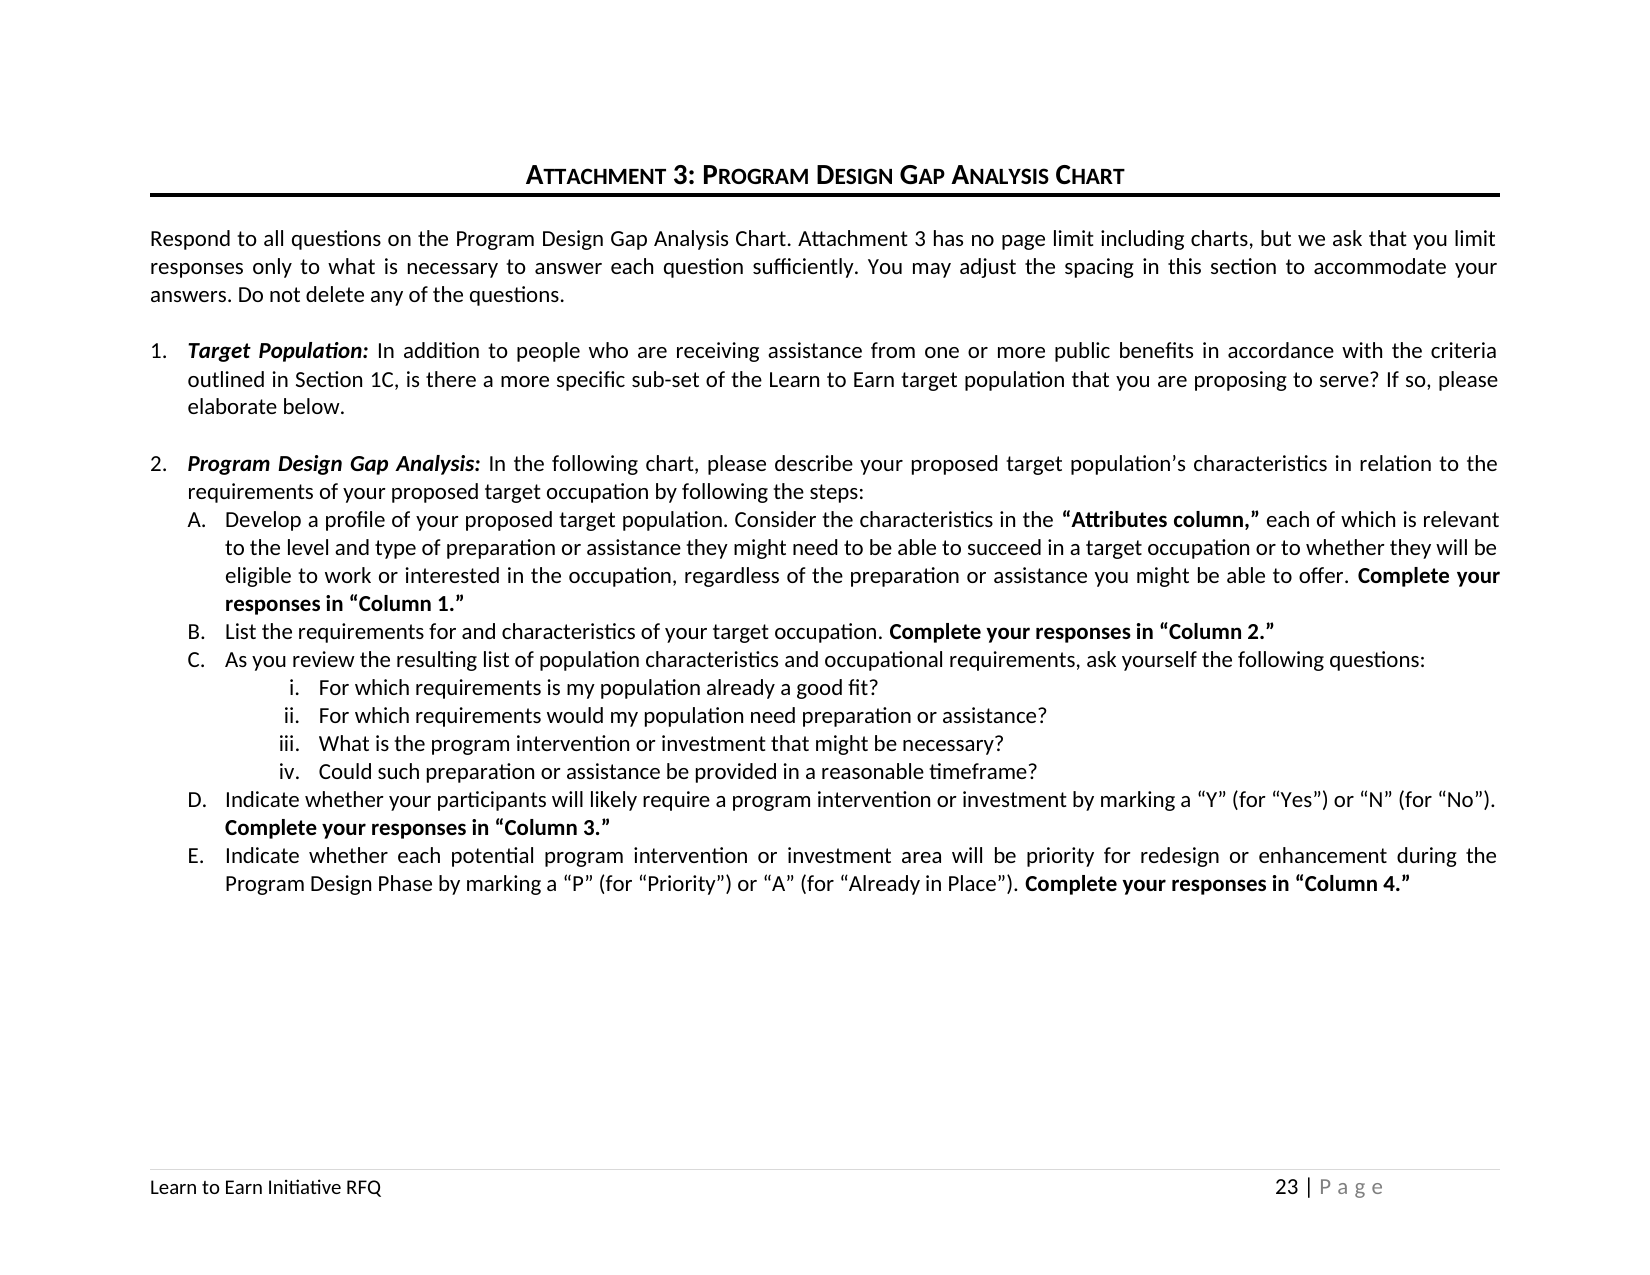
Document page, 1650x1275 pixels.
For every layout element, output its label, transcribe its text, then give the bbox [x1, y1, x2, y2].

list Indicate whether each potential program intervention or investment area will be priority for redesign or enhancement during the Program Design Phase by marking a “P” (for “Priority”) or “A” (for “Already in Place”). Complete your responses in “Column 4.” [187, 841, 1500, 897]
list Target Population: In addition to people who are receiving assistance from one or more public benefits in accordance with the criteria outlined in Section 1C, is there a more specific sub-set of the Learn to Earn target population that you are proposing to serve? If so, please elaborate below. [150, 337, 1500, 421]
text Respond to all questions on the Program Design Gap Analysis Chart. Attachment 3 has no page limit including charts, but we ask that you limit responses only to what is necessary to answer each question sufficiently. You may adjust the spacing in this section to accommodate your answers. Do not delete any of the questions. [150, 224, 1500, 309]
list As you review the resulting list of population characteristics and occupational requirements, ask yourself the following questions: [187, 645, 1500, 673]
list Could such preparation or assistance be provided in a reasonable timeframe? [300, 757, 1500, 785]
list Develop a profile of your proposed target population. Consider the characteristics in the “Attributes column,” each of which is relevant to the level and type of preparation or assistance they might need to be able to succeed in a target occupation or to whether they will be eligible to work or interested in the occupation, regardless of the preparation or assistance you might be able to offer. Complete your responses in “Column 1.” [187, 505, 1500, 617]
list List the requirements for and characteristics of your target occupation. Complete your responses in “Column 2.” [187, 617, 1500, 645]
list Program Design Gap Analysis: In the following chart, please describe your proposed target population’s characteristics in relation to the requirements of your proposed target occupation by following the steps: [150, 449, 1500, 505]
list For which requirements would my population need preparation or assistance? [300, 701, 1500, 729]
list What is the program intervention or investment that might be necessary? [300, 729, 1500, 757]
text Attachment 3: Program Design Gap Analysis Chart [150, 156, 1500, 193]
list Indicate whether your participants will likely require a program intervention or investment by marking a “Y” (for “Yes”) or “N” (for “No”). Complete your responses in “Column 3.” [187, 785, 1500, 841]
list For which requirements is my population already a good fit? [300, 673, 1500, 701]
